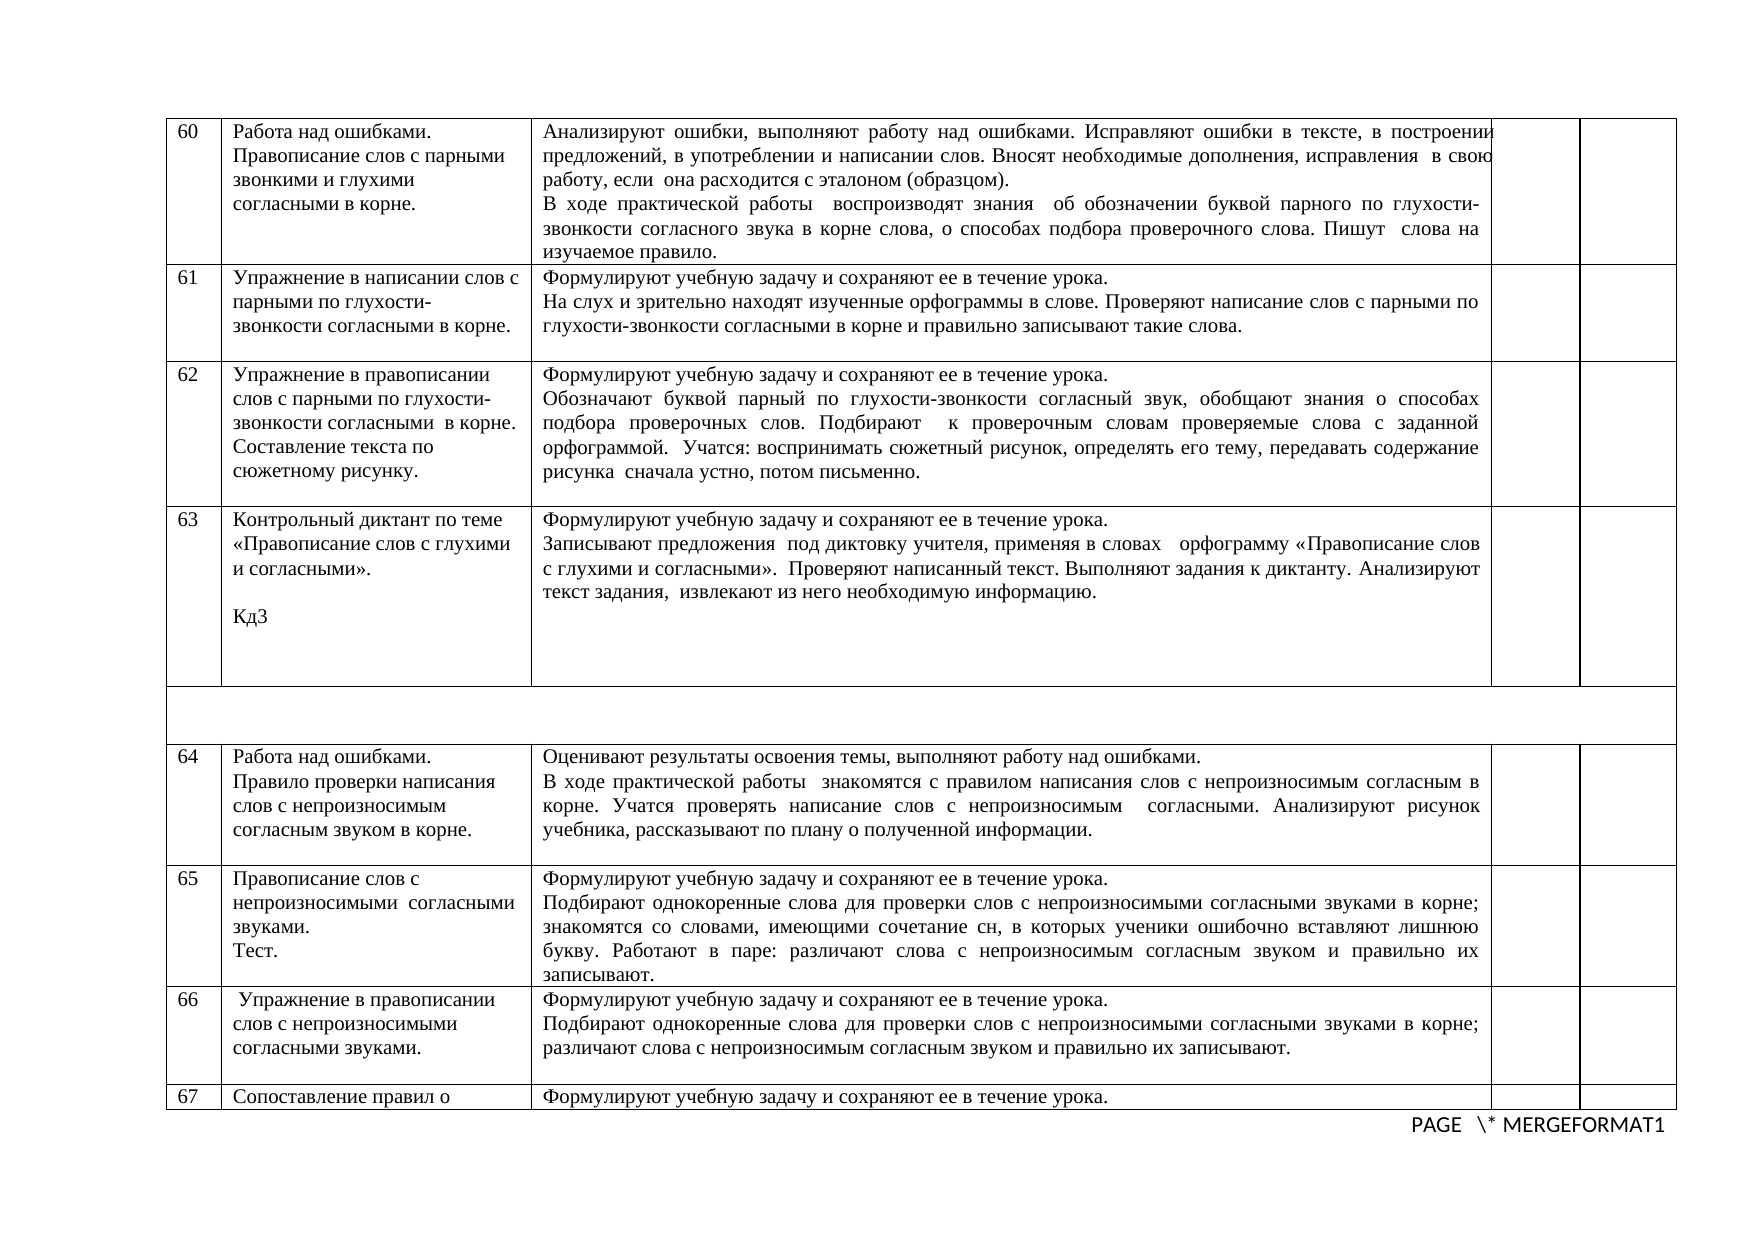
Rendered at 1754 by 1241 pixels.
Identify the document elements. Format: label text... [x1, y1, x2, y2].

table_cell 64 [167, 745, 221, 865]
table_cell Анализируют ошибки, выполняют работу над ошибками. Исправляют ошибки в тексте, в построении предложений, в употреблении и написании слов. Вносят необходимые дополнения, исправления в свою работу, если она расходится с эталоном (образцом). В ходе практической работы воспроизводят знания об обозначении буквой парного по глухости-звонкости согласного звука в корне слова, о способах подбора проверочного слова. Пишут слова на изучаемое правило. [532, 119, 1491, 263]
table_cell Упражнение в правописании слов с парными по глухости-звонкости согласными в корне. Составление текста по сюжетному рисунку. [222, 362, 531, 506]
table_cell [532, 1085, 1491, 1108]
table_cell [1492, 1085, 1579, 1108]
table_cell Работа над ошибками. Правописание слов с парными звонкими и глухими согласными в корне. [222, 119, 531, 263]
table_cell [222, 1085, 531, 1108]
table_cell 62 [167, 362, 221, 506]
table_cell [1581, 265, 1676, 361]
table_cell 63 [167, 507, 221, 686]
table_cell [1492, 265, 1579, 361]
table_cell [1581, 119, 1676, 263]
table_cell Работа над ошибками. Правило проверки написания слов с непроизносимым согласным звуком в корне. [222, 745, 531, 865]
table_cell Оценивают результаты освоения темы, выполняют работу над ошибками. В ходе практической работы знакомятся с правилом написания слов с непроизносимым согласным в корне. Учатся проверять написание слов с непроизносимым согласными. Анализируют рисунок учебника, рассказывают по плану о полученной информации. [532, 745, 1491, 865]
table_cell [167, 687, 1676, 743]
table_cell [1492, 362, 1579, 506]
table_cell Формулируют учебную задачу и сохраняют ее в течение урока. Записывают предложения под диктовку учителя, применяя в словах орфограмму «Правописание слов с глухими и согласными». Проверяют написанный текст. Выполняют задания к диктанту. Анализируют текст задания, извлекают из него необходимую информацию. [532, 507, 1491, 686]
table_cell 61 [167, 265, 221, 361]
table_cell [1492, 987, 1579, 1083]
table_cell [1581, 1085, 1676, 1108]
table_cell 65 [167, 866, 221, 986]
table_cell [1492, 507, 1579, 686]
table_cell [1581, 745, 1676, 865]
table_cell Правописание слов с непроизносимыми согласными звуками. Тест. [222, 866, 531, 986]
table_cell Формулируют учебную задачу и сохраняют ее в течение урока. Подбирают однокоренные слова для проверки слов с непроизносимыми согласными звуками в корне; знакомятся со словами, имеющими сочетание сн, в которых ученики ошибочно вставляют лишнюю букву. Работают в паре: различают слова с непроизносимым согласным звуком и правильно их записывают. [532, 866, 1491, 986]
table_cell Упражнение в написании слов с парными по глухости-звонкости согласными в корне. [222, 265, 531, 361]
table_cell [1581, 362, 1676, 506]
table_cell [1492, 119, 1579, 263]
table_cell 67 [167, 1085, 221, 1108]
table_cell Формулируют учебную задачу и сохраняют ее в течение урока. Подбирают однокоренные слова для проверки слов с непроизносимыми согласными звуками в корне; различают слова с непроизносимым согласным звуком и правильно их записывают. [532, 987, 1491, 1083]
table_cell 60 [167, 119, 221, 263]
table_cell Контрольный диктант по теме «Правописание слов с глухими и согласными». Кд3 [222, 507, 531, 686]
table_cell [1581, 866, 1676, 986]
table_cell Формулируют учебную задачу и сохраняют ее в течение урока. На слух и зрительно находят изученные орфограммы в слове. Проверяют написание слов с парными по глухости-звонкости согласными в корне и правильно записывают такие слова. [532, 265, 1491, 361]
table_cell [1581, 507, 1676, 686]
table_cell [1492, 866, 1579, 986]
table_cell Формулируют учебную задачу и сохраняют ее в течение урока. Обозначают буквой парный по глухости-звонкости согласный звук, обобщают знания о способах подбора проверочных слов. Подбирают к проверочным словам проверяемые слова с заданной орфограммой. Учатся: воспринимать сюжетный рисунок, определять его тему, передавать содержание рисунка сначала устно, потом письменно. [532, 362, 1491, 506]
table_cell 66 [167, 987, 221, 1083]
table_cell [1581, 987, 1676, 1083]
table_cell Упражнение в правописании слов с непроизносимыми согласными звуками. [222, 987, 531, 1083]
table_cell [1492, 745, 1579, 865]
